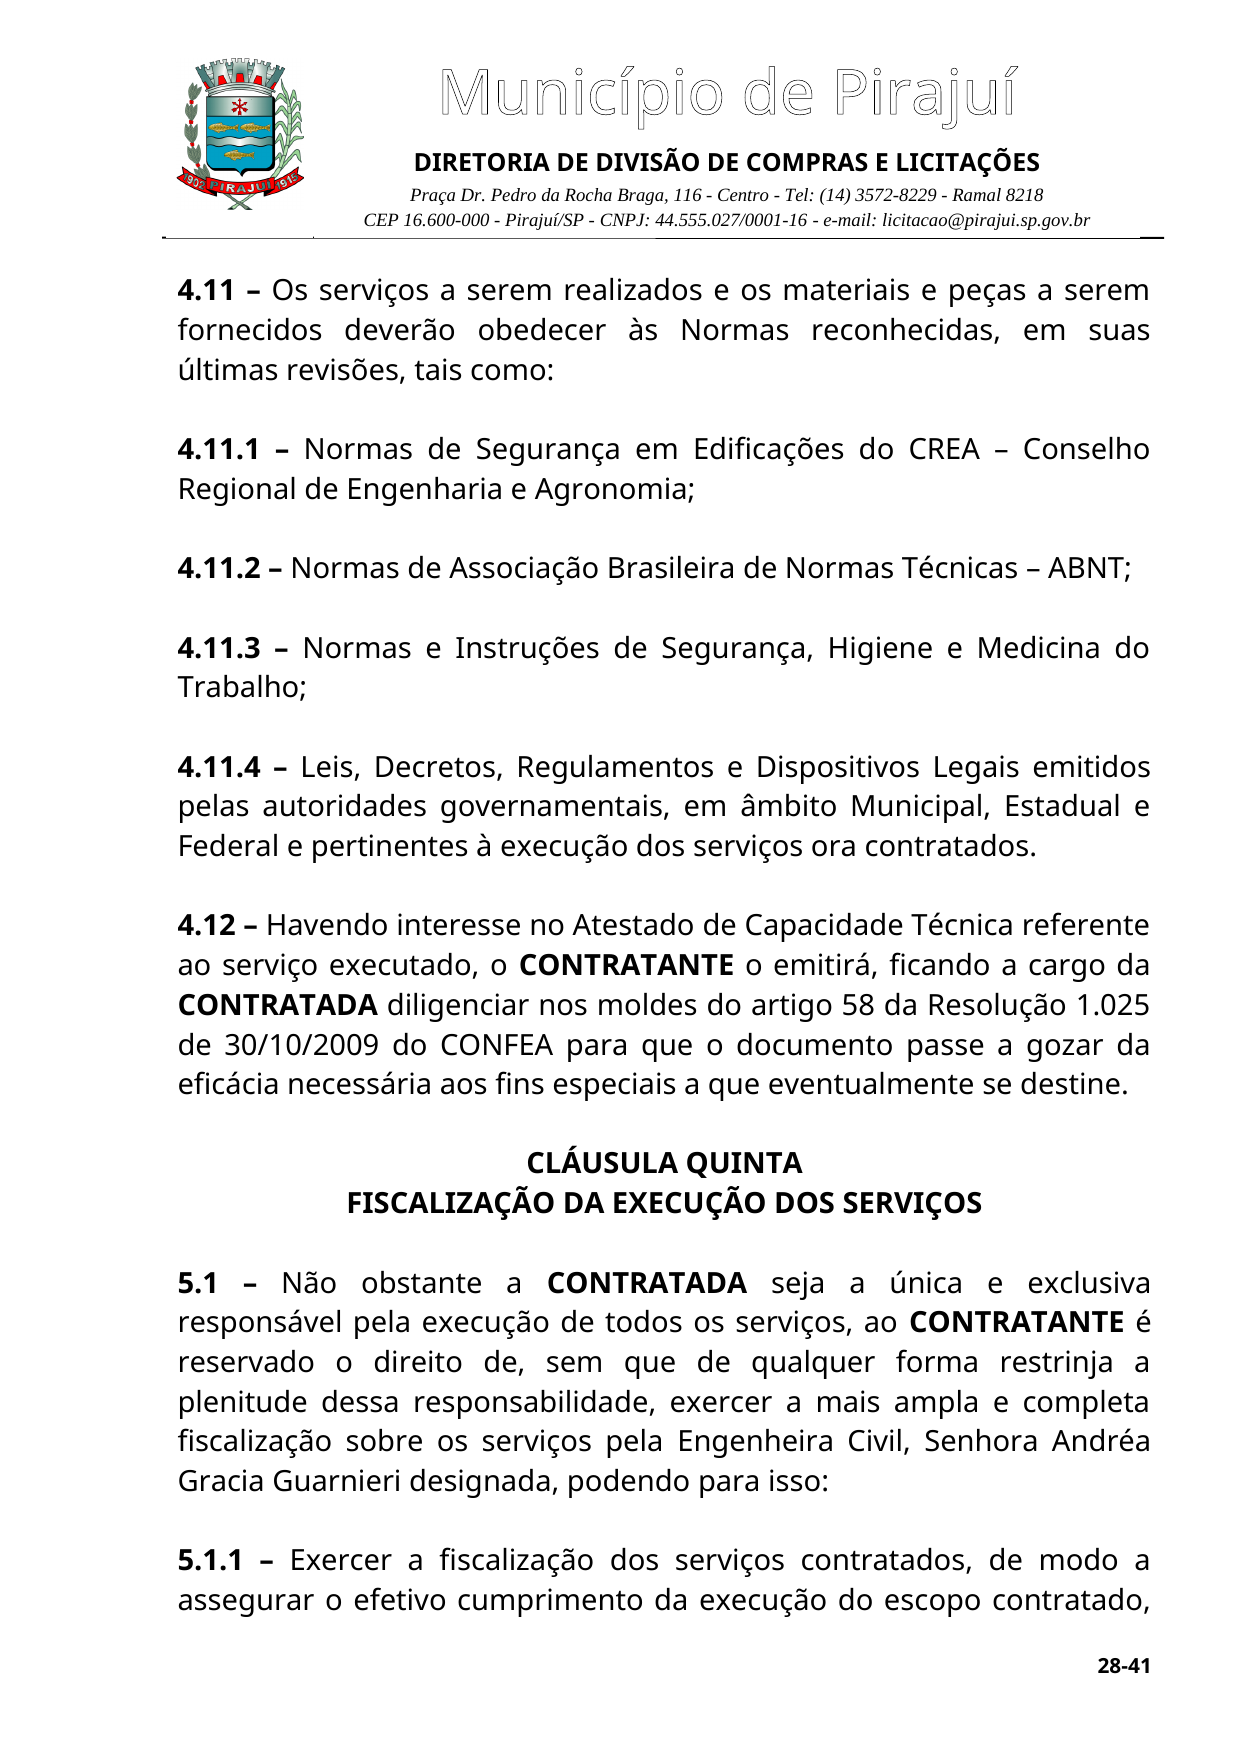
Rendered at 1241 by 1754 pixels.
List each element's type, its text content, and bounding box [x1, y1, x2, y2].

text 4.11 – Os serviços a serem realizados e os materiais e peças a serem fornecidos deverão obedecer às Normas reconhecidas, em suas últimas revisões, tais como: [177, 270, 1152, 389]
text 4.11.2 – Normas de Associação Brasileira de Normas Técnicas – ABNT; [177, 547, 1152, 587]
text 5.1 – Não obstante a CONTRATADA seja a única e exclusiva responsável pela execução de todos os serviços, ao CONTRATANTE é reservado o direito de, sem que de qualquer forma restrinja a plenitude dessa responsabilidade, exercer a mais ampla e completa fiscalização sobre os serviços pela Engenheira Civil, Senhora Andréa Gracia Guarnieri designada, podendo para isso: [177, 1262, 1152, 1500]
text CLÁUSULA QUINTA [177, 1143, 1152, 1182]
text FISCALIZAÇÃO DA EXECUÇÃO DOS SERVIÇOS [177, 1182, 1152, 1222]
picture [176, 58, 304, 210]
text 4.12 – Havendo interesse no Atestado de Capacidade Técnica referente ao serviço executado, o CONTRATANTE o emitirá, ficando a cargo da CONTRATADA diligenciar nos moldes do artigo 58 da Resolução 1.025 de 30/10/2009 do CONFEA para que o documento passe a gozar da eficácia necessária aos fins especiais a que eventualmente se destine. [177, 905, 1152, 1103]
text 4.11.4 – Leis, Decretos, Regulamentos e Dispositivos Legais emitidos pelas autoridades governamentais, em âmbito Municipal, Estadual e Federal e pertinentes à execução dos serviços ora contratados. [177, 746, 1152, 865]
text 4.11.1 – Normas de Segurança em Edificações do CREA – Conselho Regional de Engenharia e Agronomia; [177, 428, 1152, 508]
text 4.11.3 – Normas e Instruções de Segurança, Higiene e Medicina do Trabalho; [177, 627, 1152, 706]
